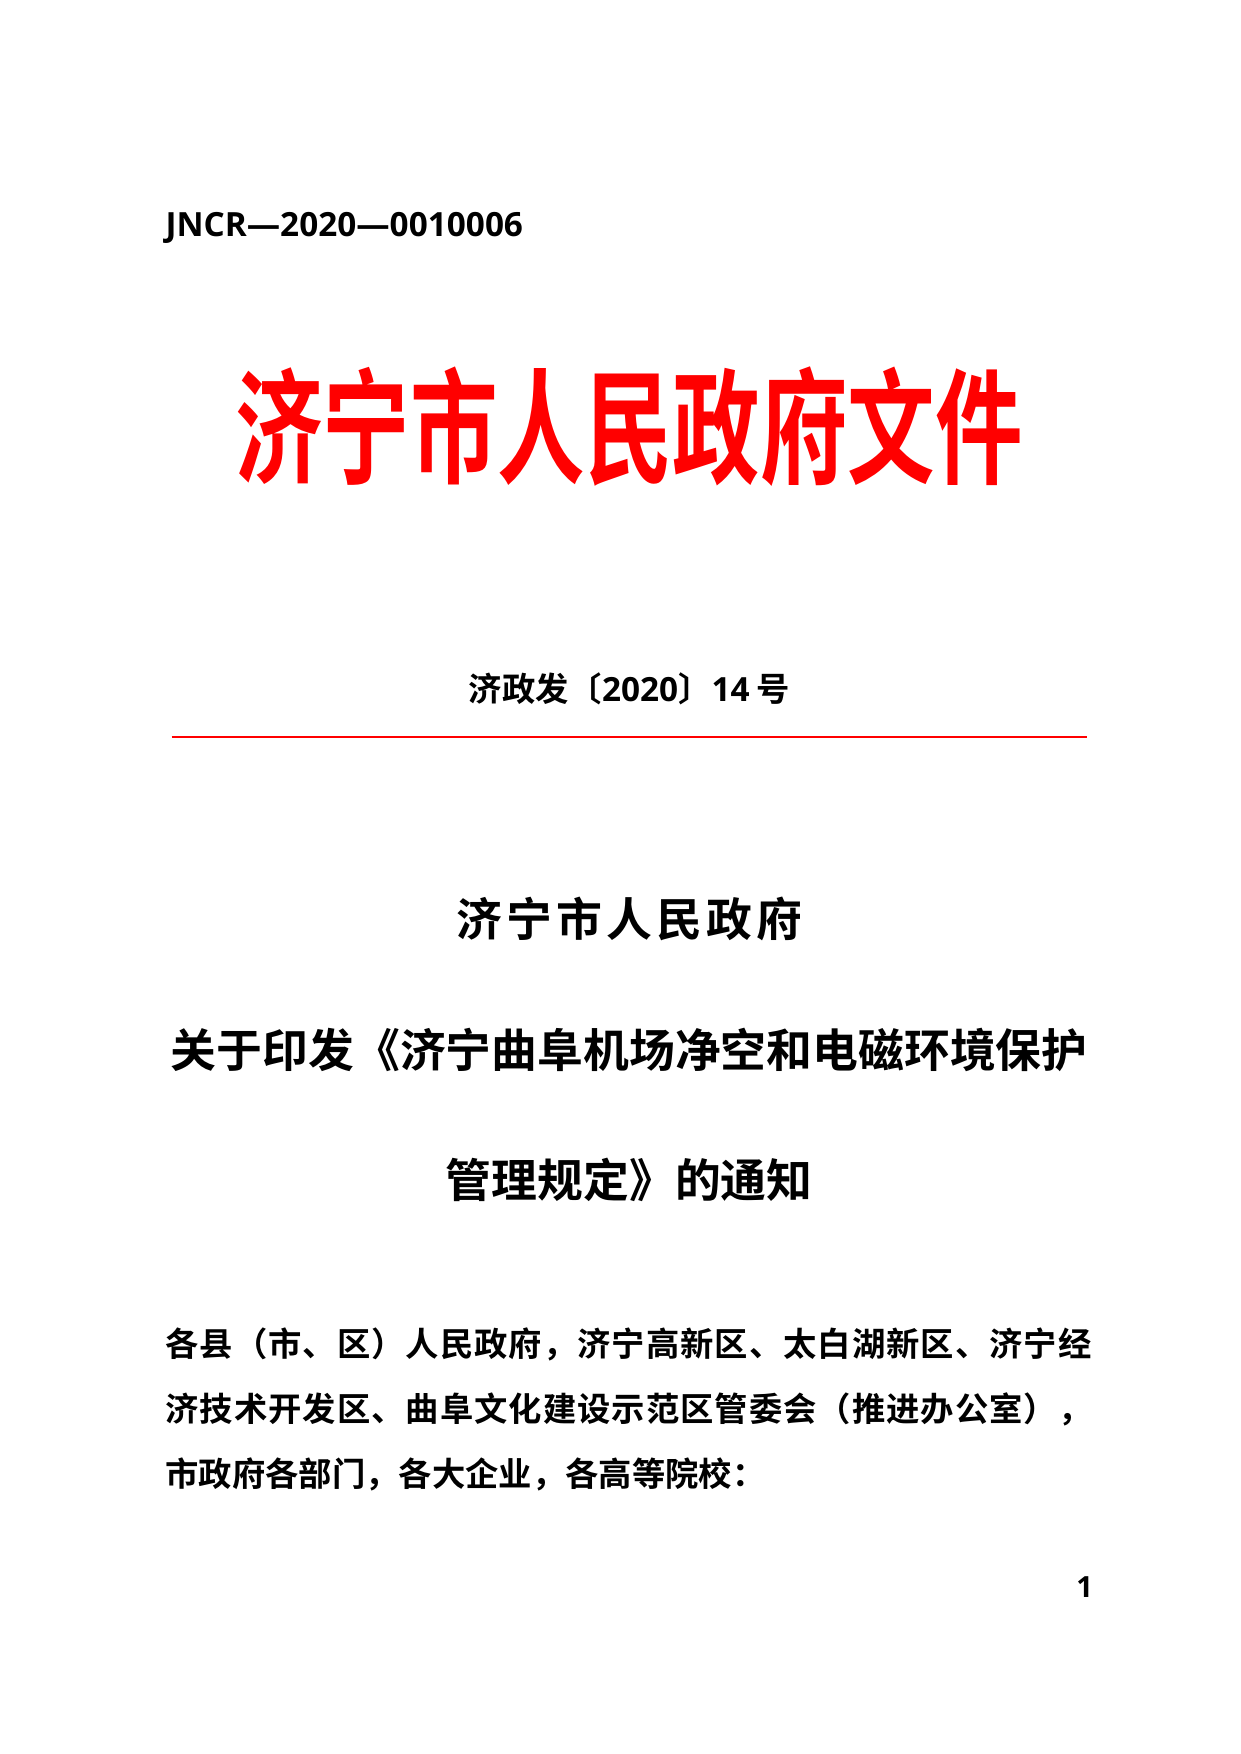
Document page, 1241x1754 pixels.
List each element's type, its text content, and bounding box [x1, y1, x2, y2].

text 各县（市、区）人民政府，济宁高新区、太白湖新区、济宁经济技术开发区、曲阜文化建设示范区管委会（推进办公室），市政府各部门，各大企业，各高等院校： [165, 1309, 1092, 1505]
text JNCR—2020—0010006 [165, 191, 1092, 256]
table_header 济宁市人民政府文件 [185, 322, 1073, 524]
text 济宁市人民政府 [165, 851, 1093, 982]
text 济政发〔2020〕14号 [165, 655, 1092, 720]
text 管理规定》的通知 [165, 1113, 1092, 1243]
text 关于印发《济宁曲阜机场净空和电磁环境保护 [165, 982, 1092, 1113]
